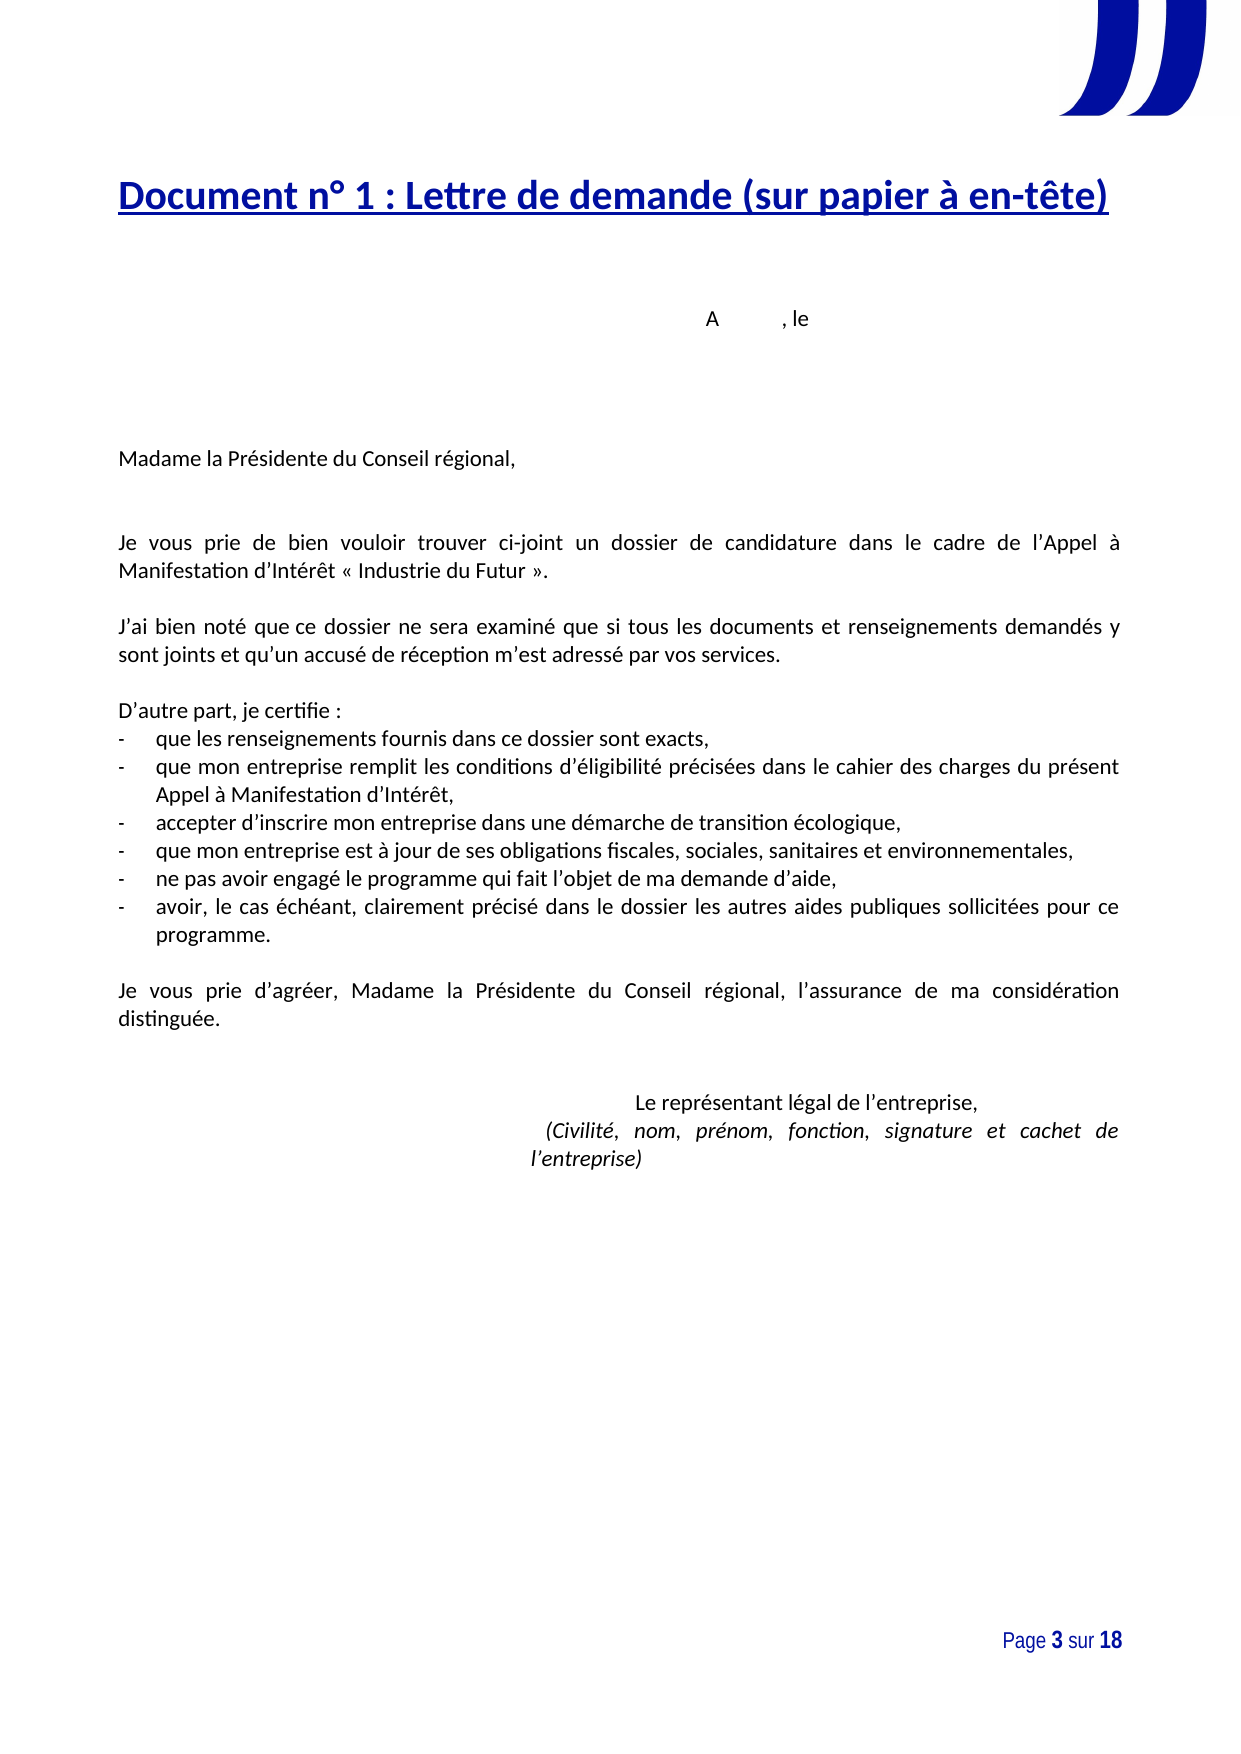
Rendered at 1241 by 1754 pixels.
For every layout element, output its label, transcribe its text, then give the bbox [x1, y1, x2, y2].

text Madame la Présidente du Conseil régional, [118, 444, 1122, 472]
text A , le [706, 304, 1122, 332]
list que les renseignements fournis dans ce dossier sont exacts, [118, 724, 1122, 752]
list accepter d’inscrire mon entreprise dans une démarche de transition écologique, [118, 808, 1122, 836]
text D’autre part, je certifie : [118, 696, 1122, 724]
text Document n° 1 : Lettre de demande (sur papier à en-tête) [118, 169, 1122, 220]
text (Civilité, nom, prénom, fonction, signature et cachet de l’entreprise) [531, 1116, 1122, 1172]
list que mon entreprise remplit les conditions d’éligibilité précisées dans le cahier des charges du présent Appel à Manifestation d’Intérêt, [118, 752, 1122, 808]
list avoir, le cas échéant, clairement précisé dans le dossier les autres aides publiques sollicitées pour ce programme. [118, 892, 1122, 948]
picture [1058, 0, 1241, 116]
list ne pas avoir engagé le programme qui fait l’objet de ma demande d’aide, [118, 864, 1122, 892]
text Je vous prie d’agréer, Madame la Présidente du Conseil régional, l’assurance de ma considération distinguée. [118, 976, 1122, 1032]
text J’ai bien noté que ce dossier ne sera examiné que si tous les documents et renseignements demandés y sont joints et qu’un accusé de réception m’est adressé par vos services. [118, 612, 1122, 668]
text Je vous prie de bien vouloir trouver ci-joint un dossier de candidature dans le cadre de l’Appel à Manifestation d’Intérêt « Industrie du Futur ». [118, 528, 1122, 584]
list que mon entreprise est à jour de ses obligations fiscales, sociales, sanitaires et environnementales, [118, 836, 1122, 864]
text Le représentant légal de l’entreprise, [561, 1088, 1122, 1116]
